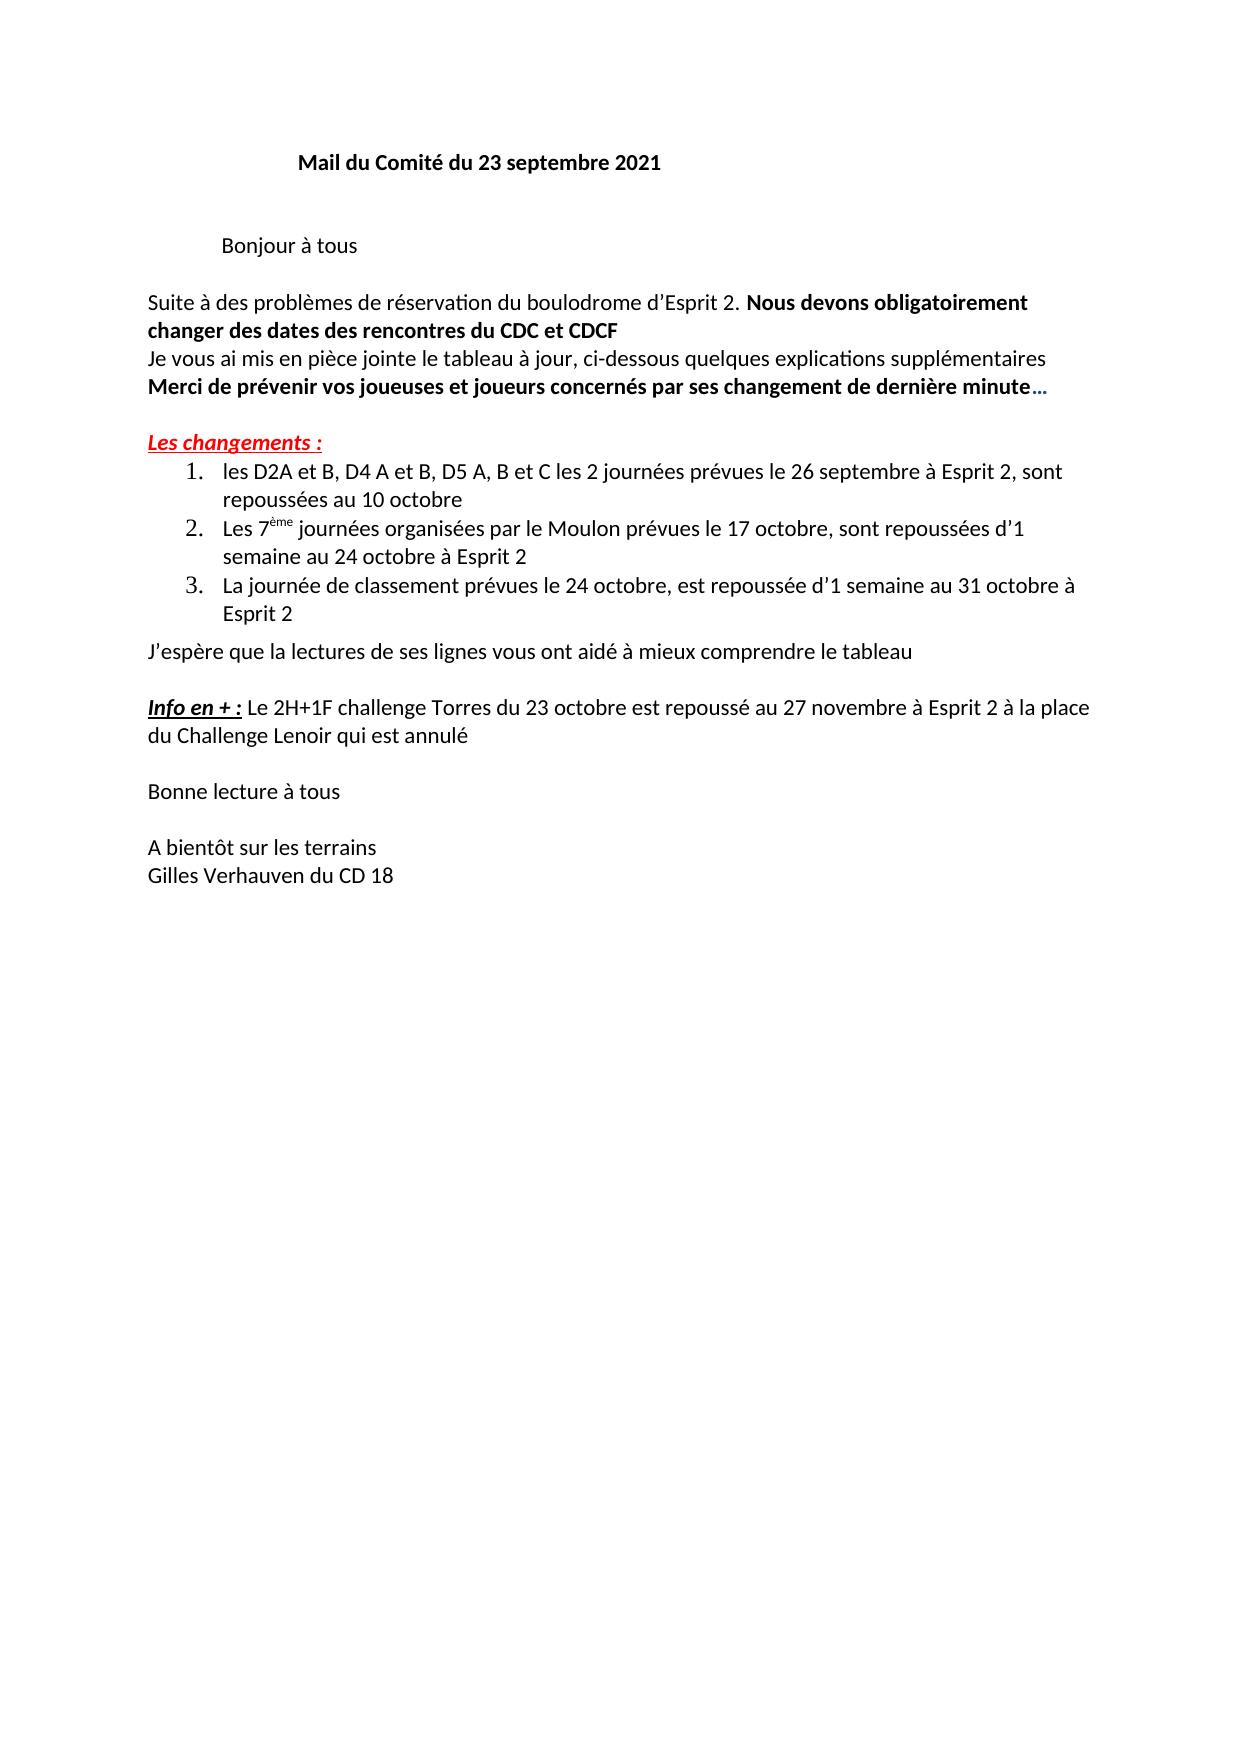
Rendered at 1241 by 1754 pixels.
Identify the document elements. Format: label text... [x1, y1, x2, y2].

text Gilles Verhauven du CD 18 [148, 861, 1093, 889]
text Je vous ai mis en pièce jointe le tableau à jour, ci-dessous quelques explications supplémentaires [148, 344, 1093, 372]
text Bonjour à tous [148, 232, 1093, 260]
text Bonne lecture à tous [148, 777, 1093, 805]
text Info en + : Le 2H+1F challenge Torres du 23 octobre est repoussé au 27 novembre à Esprit 2 à la place du Challenge Lenoir qui est annulé [148, 693, 1093, 749]
text Mail du Comité du 23 septembre 2021 [148, 148, 1093, 176]
text J’espère que la lectures de ses lignes vous ont aidé à mieux comprendre le tableau [148, 637, 1093, 665]
list La journée de classement prévues le 24 octobre, est repoussée d’1 semaine au 31 octobre à Esprit 2 [185, 570, 1093, 627]
text Merci de prévenir vos joueuses et joueurs concernés par ses changement de dernière minute… [148, 372, 1093, 400]
list Les 7ème journées organisées par le Moulon prévues le 17 octobre, sont repoussées d’1 semaine au 24 octobre à Esprit 2 [185, 513, 1093, 570]
text Suite à des problèmes de réservation du boulodrome d’Esprit 2. Nous devons obligatoirement changer des dates des rencontres du CDC et CDCF [148, 288, 1093, 344]
text A bientôt sur les terrains [148, 833, 1093, 861]
list les D2A et B, D4 A et B, D5 A, B et C les 2 journées prévues le 26 septembre à Esprit 2, sont repoussées au 10 octobre [185, 456, 1093, 513]
text Les changements : [148, 428, 1093, 456]
